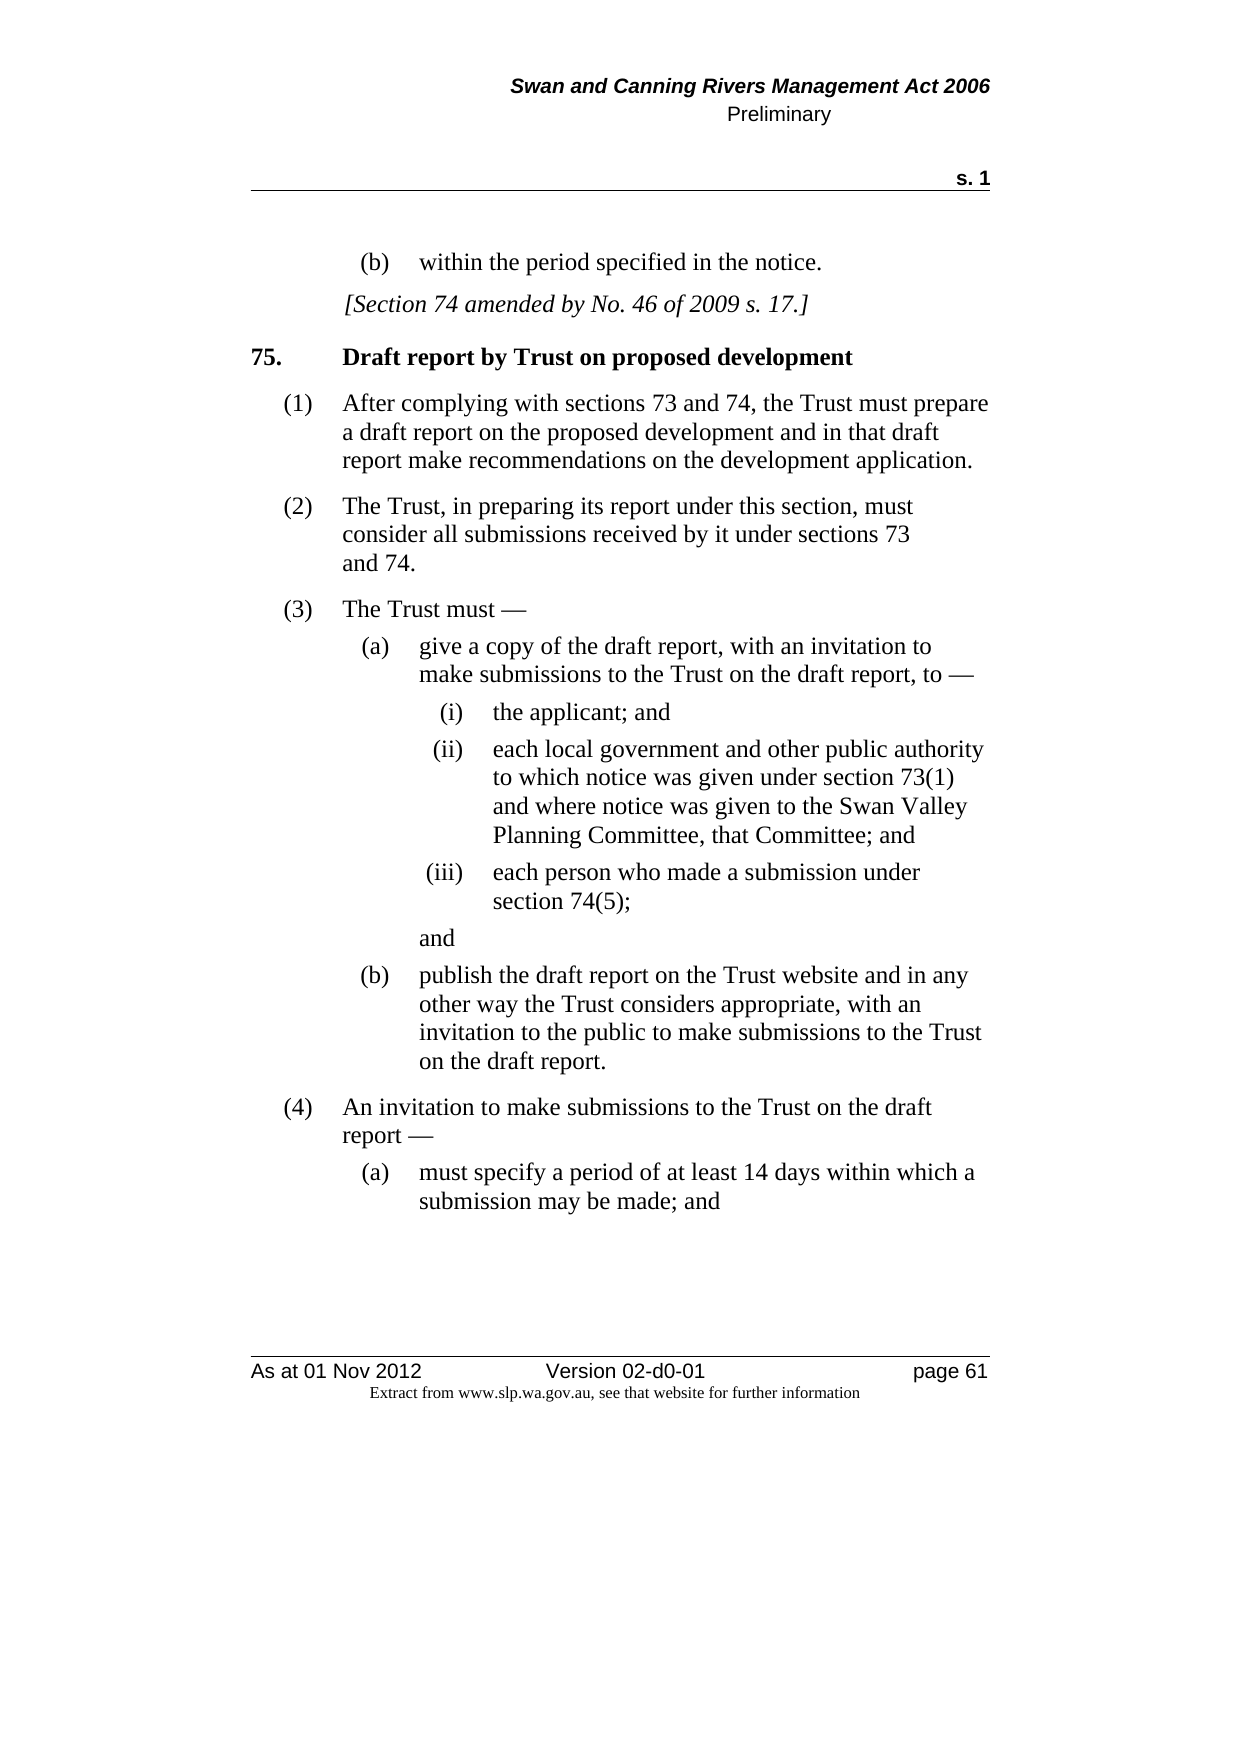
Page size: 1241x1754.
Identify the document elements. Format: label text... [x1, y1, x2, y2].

text and [251, 923, 990, 952]
text (a) must specify a period of at least 14 days within which a submission may be made; and [251, 1157, 990, 1215]
text (iii) each person who made a submission under section 74(5); [251, 857, 990, 914]
text (b) within the period specified in the notice. [251, 247, 990, 276]
text (2) The Trust, in preparing its report under this section, must consider all submissions received by it under sections 73 and 74. [251, 491, 990, 577]
text (3) The Trust must — [251, 594, 990, 622]
subtitle 75. Draft report by Trust on proposed development [251, 342, 990, 371]
text [Section 74 amended by No. 46 of 2009 s. 17.] [251, 289, 990, 317]
text (a) give a copy of the draft report, with an invitation to make submissions to the Trust on the draft report, to — [251, 631, 990, 688]
text (b) publish the draft report on the Trust website and in any other way the Trust considers appropriate, with an invitation to the public to make submissions to the Trust on the draft report. [251, 960, 990, 1075]
text (1) After complying with sections 73 and 74, the Trust must prepare a draft report on the proposed development and in that draft report make recommendations on the development application. [251, 388, 990, 474]
text (4) An invitation to make submissions to the Trust on the draft report — [251, 1092, 990, 1149]
text (i) the applicant; and [251, 697, 990, 725]
text (ii) each local government and other public authority to which notice was given under section 73(1) and where notice was given to the Swan Valley Planning Committee, that Committee; and [251, 734, 990, 849]
